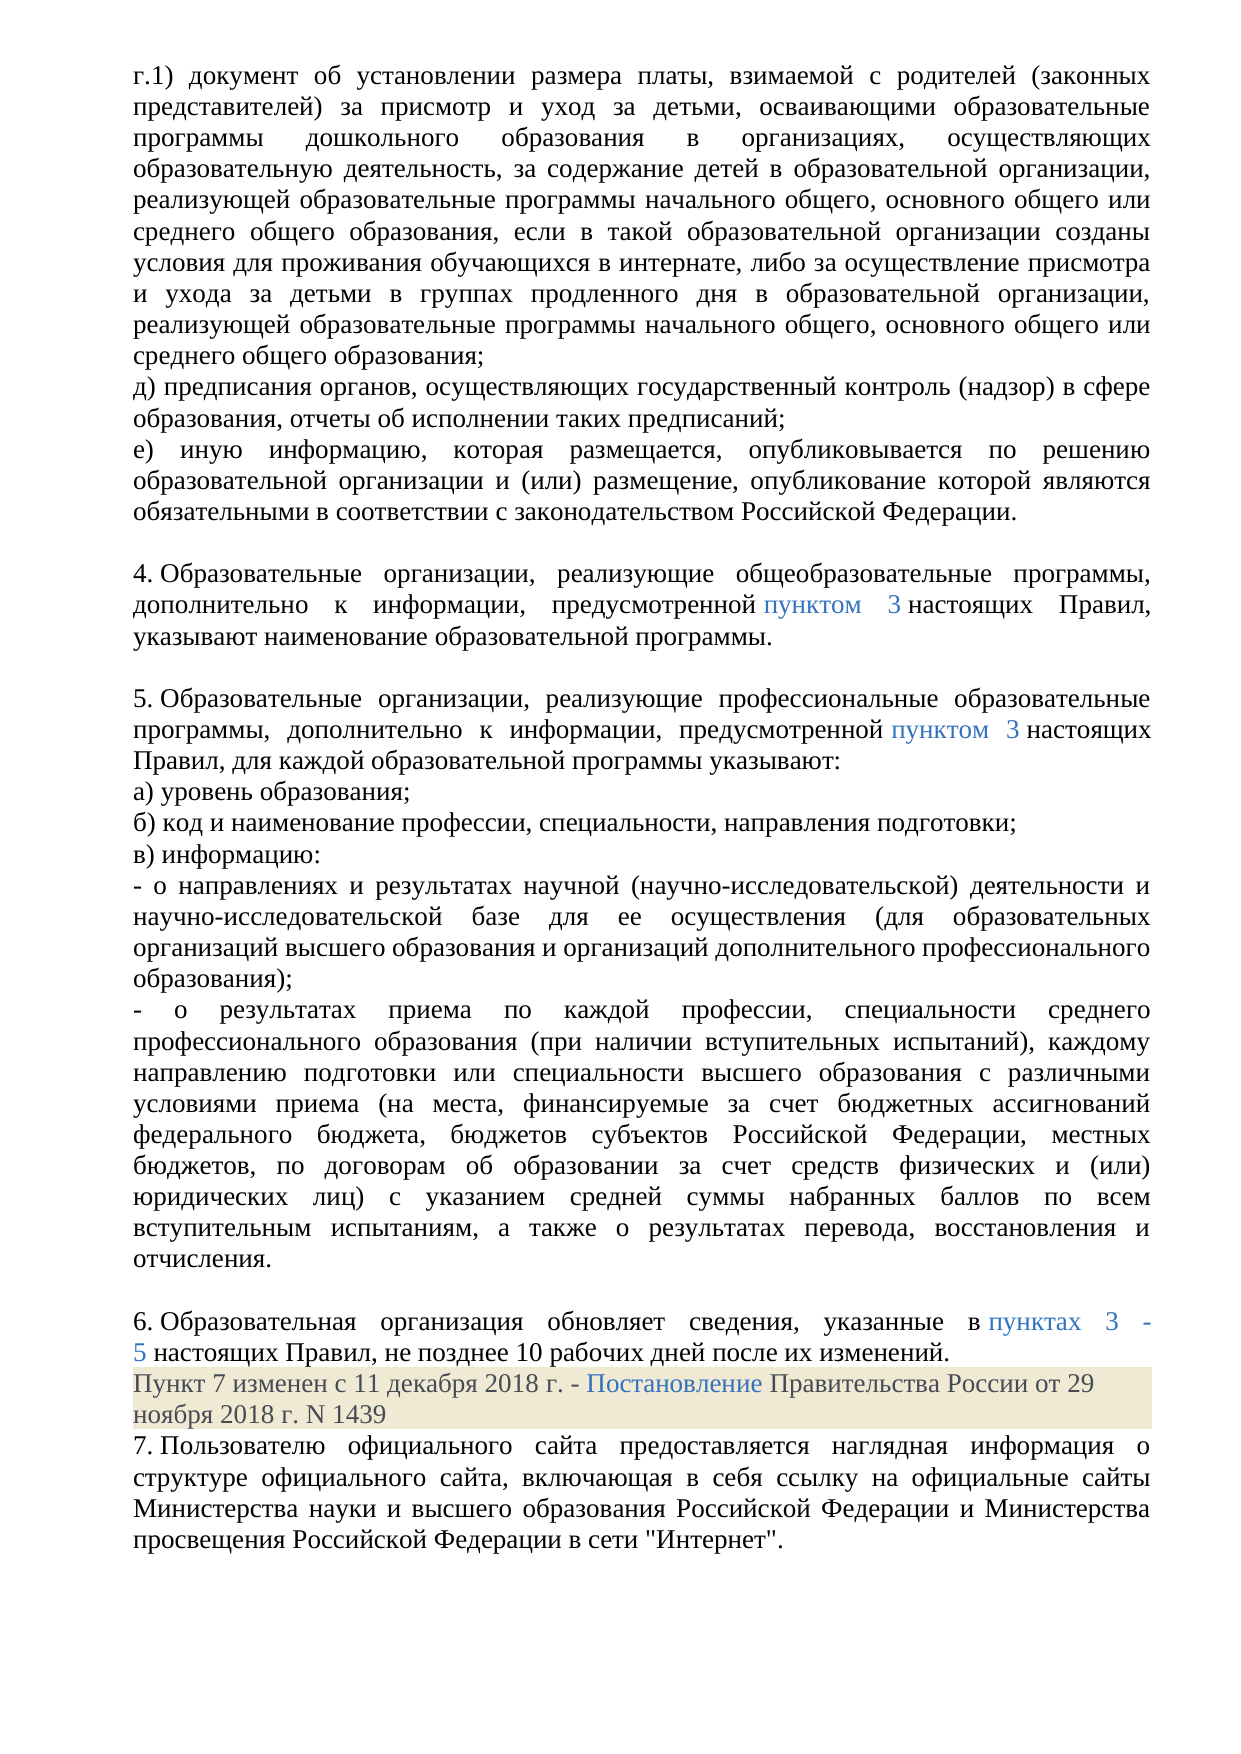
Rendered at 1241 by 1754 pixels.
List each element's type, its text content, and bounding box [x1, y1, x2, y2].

text - о результатах приема по каждой профессии, специальности среднего профессионального образования (при наличии вступительных испытаний), каждому направлению подготовки или специальности высшего образования с различными условиями приема (на места, финансируемые за счет бюджетных ассигнований федерального бюджета, бюджетов субъектов Российской Федерации, местных бюджетов, по договорам об образовании за счет средств физических и (или) юридических лиц) с указанием средней суммы набранных баллов по всем вступительным испытаниям, а также о результатах перевода, восстановления и отчисления. [133, 993, 1152, 1274]
text а) уровень образования; [133, 775, 1152, 807]
text 5. Образовательные организации, реализующие профессиональные образовательные программы, дополнительно к информации, предусмотренной пунктом 3 настоящих Правил, для каждой образовательной программы указывают: [133, 682, 1152, 775]
text 7. Пользователю официального сайта предоставляется наглядная информация о структуре официального сайта, включающая в себя ссылку на официальные сайты Министерства науки и высшего образования Российской Федерации и Министерства просвещения Российской Федерации в сети "Интернет". [133, 1429, 1152, 1554]
text 4. Образовательные организации, реализующие общеобразовательные программы, дополнительно к информации, предусмотренной пунктом 3 настоящих Правил, указывают наименование образовательной программы. [133, 557, 1152, 651]
text б) код и наименование профессии, специальности, направления подготовки; [133, 807, 1152, 838]
text в) информацию: [133, 838, 1152, 869]
text г.1) документ об установлении размера платы, взимаемой с родителей (законных представителей) за присмотр и уход за детьми, осваивающими образовательные программы дошкольного образования в организациях, осуществляющих образовательную деятельность, за содержание детей в образовательной организации, реализующей образовательные программы начального общего, основного общего или среднего общего образования, если в такой образовательной организации созданы условия для проживания обучающихся в интернате, либо за осуществление присмотра и ухода за детьми в группах продленного дня в образовательной организации, реализующей образовательные программы начального общего, основного общего или среднего общего образования; [133, 59, 1152, 371]
text д) предписания органов, осуществляющих государственный контроль (надзор) в сфере образования, отчеты об исполнении таких предписаний; [133, 371, 1152, 433]
text е) иную информацию, которая размещается, опубликовывается по решению образовательной организации и (или) размещение, опубликование которой являются обязательными в соответствии с законодательством Российской Федерации. [133, 433, 1152, 526]
text 6. Образовательная организация обновляет сведения, указанные в пунктах 3 - 5 настоящих Правил, не позднее 10 рабочих дней после их изменений. [133, 1305, 1152, 1367]
text Пункт 7 изменен с 11 декабря 2018 г. - Постановление Правительства России от 29 ноября 2018 г. N 1439 [133, 1367, 1152, 1429]
text - о направлениях и результатах научной (научно-исследовательской) деятельности и научно-исследовательской базе для ее осуществления (для образовательных организаций высшего образования и организаций дополнительного профессионального образования); [133, 869, 1152, 993]
